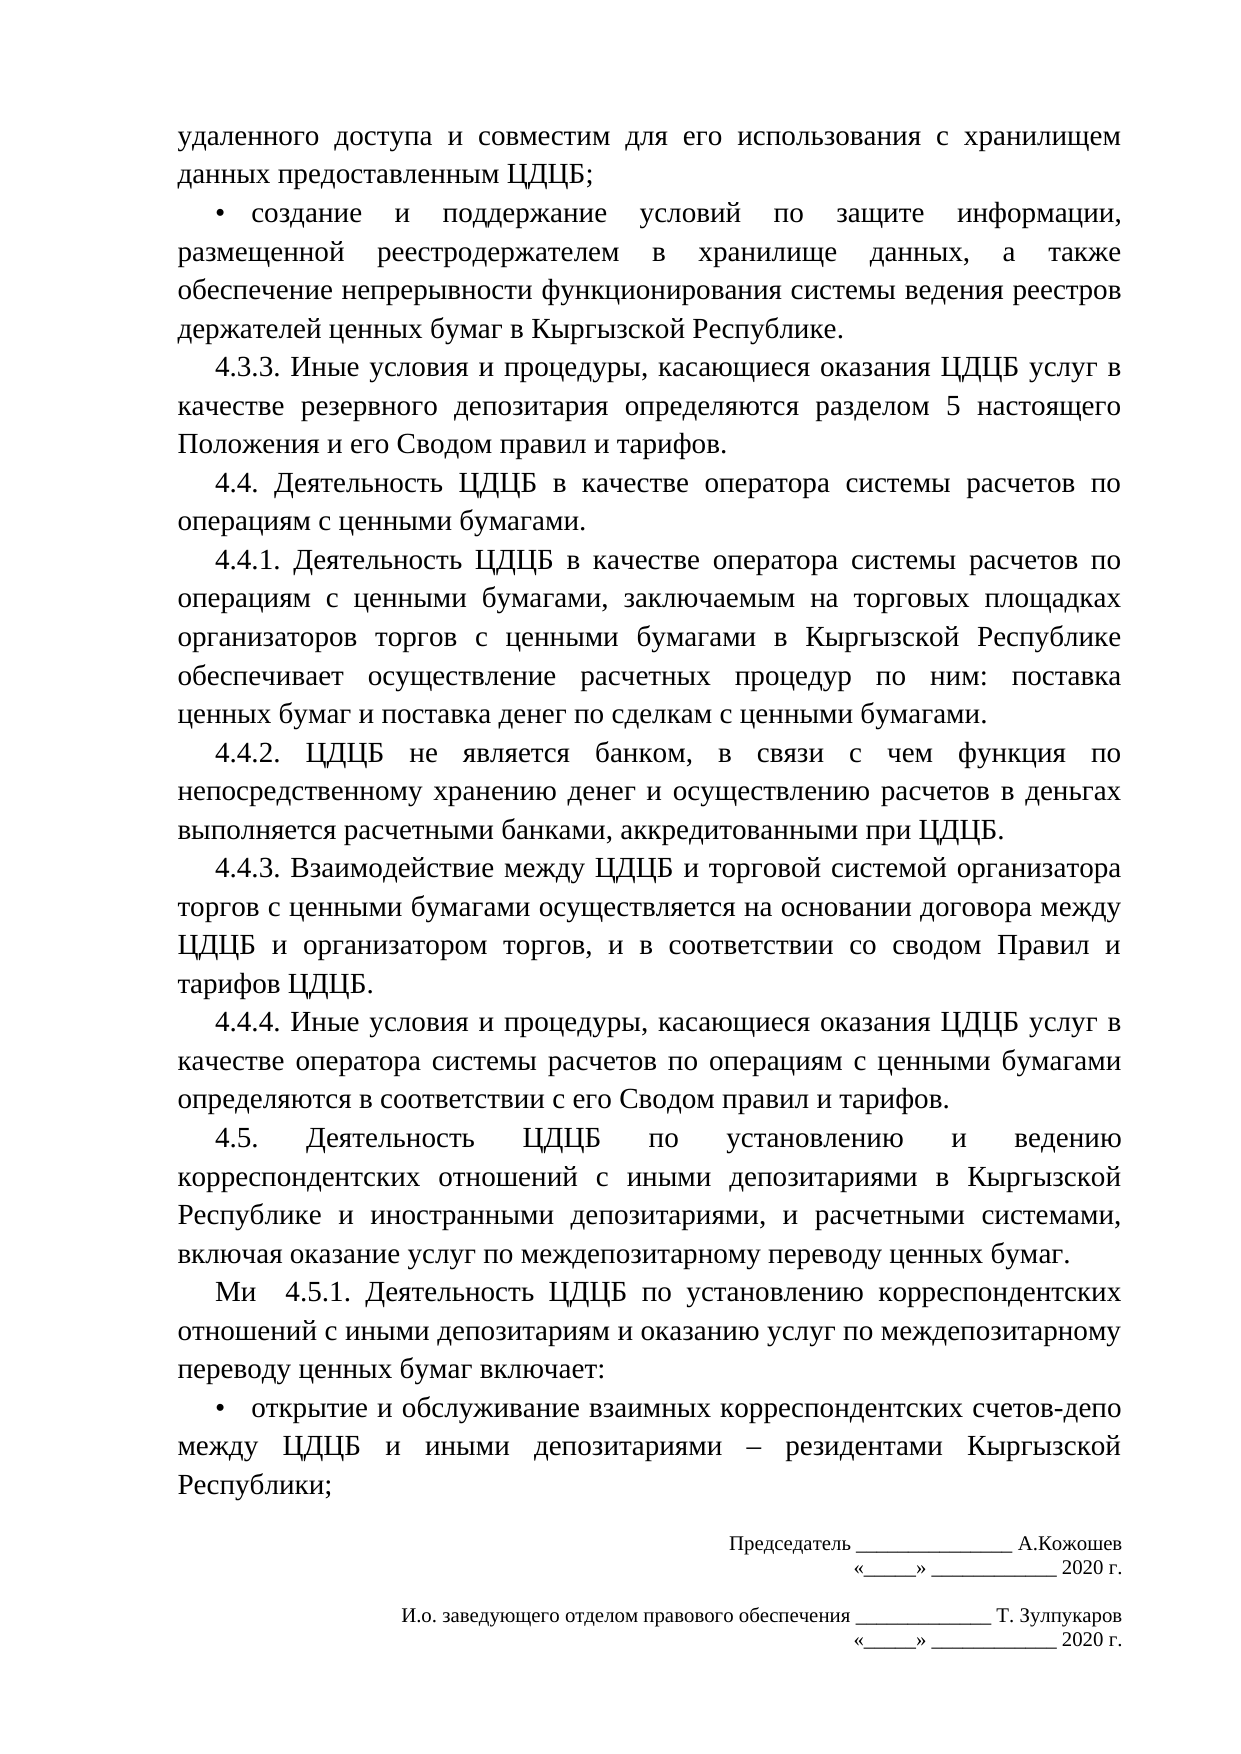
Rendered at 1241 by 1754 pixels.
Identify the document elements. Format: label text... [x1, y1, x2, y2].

text • открытие и обслуживание взаимных корреспондентских счетов-депо между ЦДЦБ и иными депозитариями – резидентами Кыргызской Республики; [177, 1390, 1122, 1501]
text 4.5. Деятельность ЦДЦБ по установлению и ведению корреспондентских отношений с иными депозитариями в Кыргызской Республике и иностранными депозитариями, и расчетными системами, включая оказание услуг по междепозитарному переводу ценных бумаг. [177, 1120, 1122, 1269]
text Ми 4.5.1. Деятельность ЦДЦБ по установлению корреспондентских отношений с иными депозитариям и оказанию услуг по междепозитарному переводу ценных бумаг включает: [177, 1274, 1122, 1385]
text 4.3.3. Иные условия и процедуры, касающиеся оказания ЦДЦБ услуг в качестве резервного депозитария определяются разделом 5 настоящего Положения и его Сводом правил и тарифов. [177, 349, 1122, 460]
text 4.4.3. Взаимодействие между ЦДЦБ и торговой системой организатора торгов с ценными бумагами осуществляется на основании договора между ЦДЦБ и организатором торгов, и в соответствии со сводом Правил и тарифов ЦДЦБ. [177, 850, 1122, 999]
text 4.4.2. ЦДЦБ не является банком, в связи с чем функция по непосредственному хранению денег и осуществлению расчетов в деньгах выполняется расчетными банками, аккредитованными при ЦДЦБ. [177, 735, 1122, 845]
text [177, 118, 1122, 190]
text 4.4. Деятельность ЦДЦБ в качестве оператора системы расчетов по операциям с ценными бумагами. [177, 465, 1122, 537]
text 4.4.4. Иные условия и процедуры, касающиеся оказания ЦДЦБ услуг в качестве оператора системы расчетов по операциям с ценными бумагами определяются в соответствии с его Сводом правил и тарифов. [177, 1004, 1122, 1115]
text • создание и поддержание условий по защите информации, размещенной реестродержателем в хранилище данных, а также обеспечение непрерывности функционирования системы ведения реестров держателей ценных бумаг в Кыргызской Республике. [177, 195, 1122, 344]
text 4.4.1. Деятельность ЦДЦБ в качестве оператора системы расчетов по операциям с ценными бумагами, заключаемым на торговых площадках организаторов торгов с ценными бумагами в Кыргызской Республике обеспечивает осуществление расчетных процедур по ним: поставка ценных бумаг и поставка денег по сделкам с ценными бумагами. [177, 542, 1122, 730]
